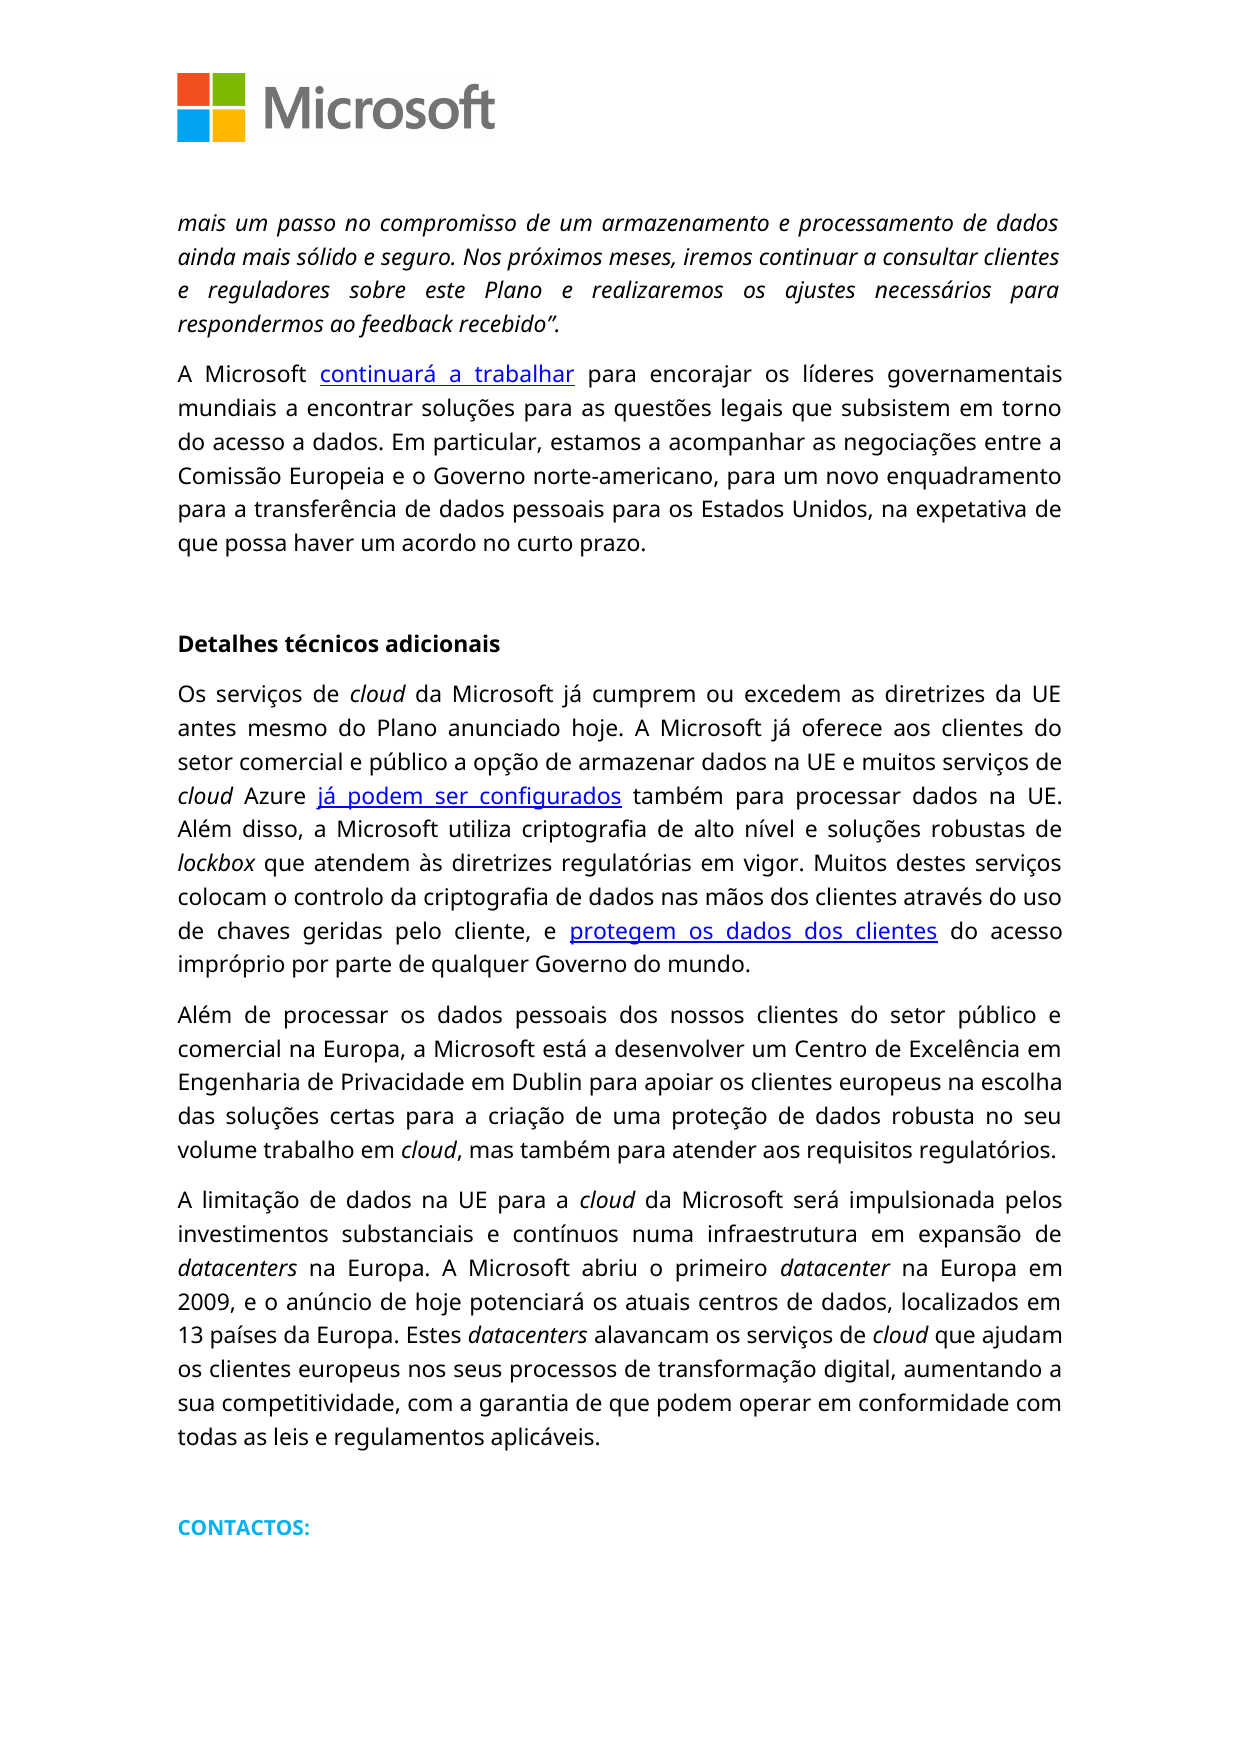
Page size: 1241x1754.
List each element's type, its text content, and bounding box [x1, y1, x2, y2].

text Além de processar os dados pessoais dos nossos clientes do setor público e comercial na Europa, a Microsoft está a desenvolver um Centro de Excelência em Engenharia de Privacidade em Dublin para apoiar os clientes europeus na escolha das soluções certas para a criação de uma proteção de dados robusta no seu volume trabalho em cloud, mas também para atender aos requisitos regulatórios. [177, 999, 1063, 1165]
text Detalhes técnicos adicionais [177, 628, 1063, 659]
text Os serviços de cloud da Microsoft já cumprem ou excedem as diretrizes da UE antes mesmo do Plano anunciado hoje. A Microsoft já oferece aos clientes do setor comercial e público a opção de armazenar dados na UE e muitos serviços de cloud Azure já podem ser configurados também para processar dados na UE. Além disso, a Microsoft utiliza criptografia de alto nível e soluções robustas de lockbox que atendem às diretrizes regulatórias em vigor. Muitos destes serviços colocam o controlo da criptografia de dados nas mãos dos clientes através do uso de chaves geridas pelo cliente, e protegem os dados dos clientes do acesso impróprio por parte de qualquer Governo do mundo. [177, 678, 1063, 980]
picture [177, 73, 495, 142]
text CONTACTOS: [177, 1513, 1063, 1542]
text A Microsoft continuará a trabalhar para encorajar os líderes governamentais mundiais a encontrar soluções para as questões legais que subsistem em torno do acesso a dados. Em particular, estamos a acompanhar as negociações entre a Comissão Europeia e o Governo norte-americano, para um novo enquadramento para a transferência de dados pessoais para os Estados Unidos, na expetativa de que possa haver um acordo no curto prazo. [177, 358, 1063, 558]
text A limitação de dados na UE para a cloud da Microsoft será impulsionada pelos investimentos substanciais e contínuos numa infraestrutura em expansão de datacenters na Europa. A Microsoft abriu o primeiro datacenter na Europa em 2009, e o anúncio de hoje potenciará os atuais centros de dados, localizados em 13 países da Europa. Estes datacenters alavancam os serviços de cloud que ajudam os clientes europeus nos seus processos de transformação digital, aumentando a sua competitividade, com a garantia de que podem operar em conformidade com todas as leis e regulamentos aplicáveis. [177, 1184, 1063, 1452]
